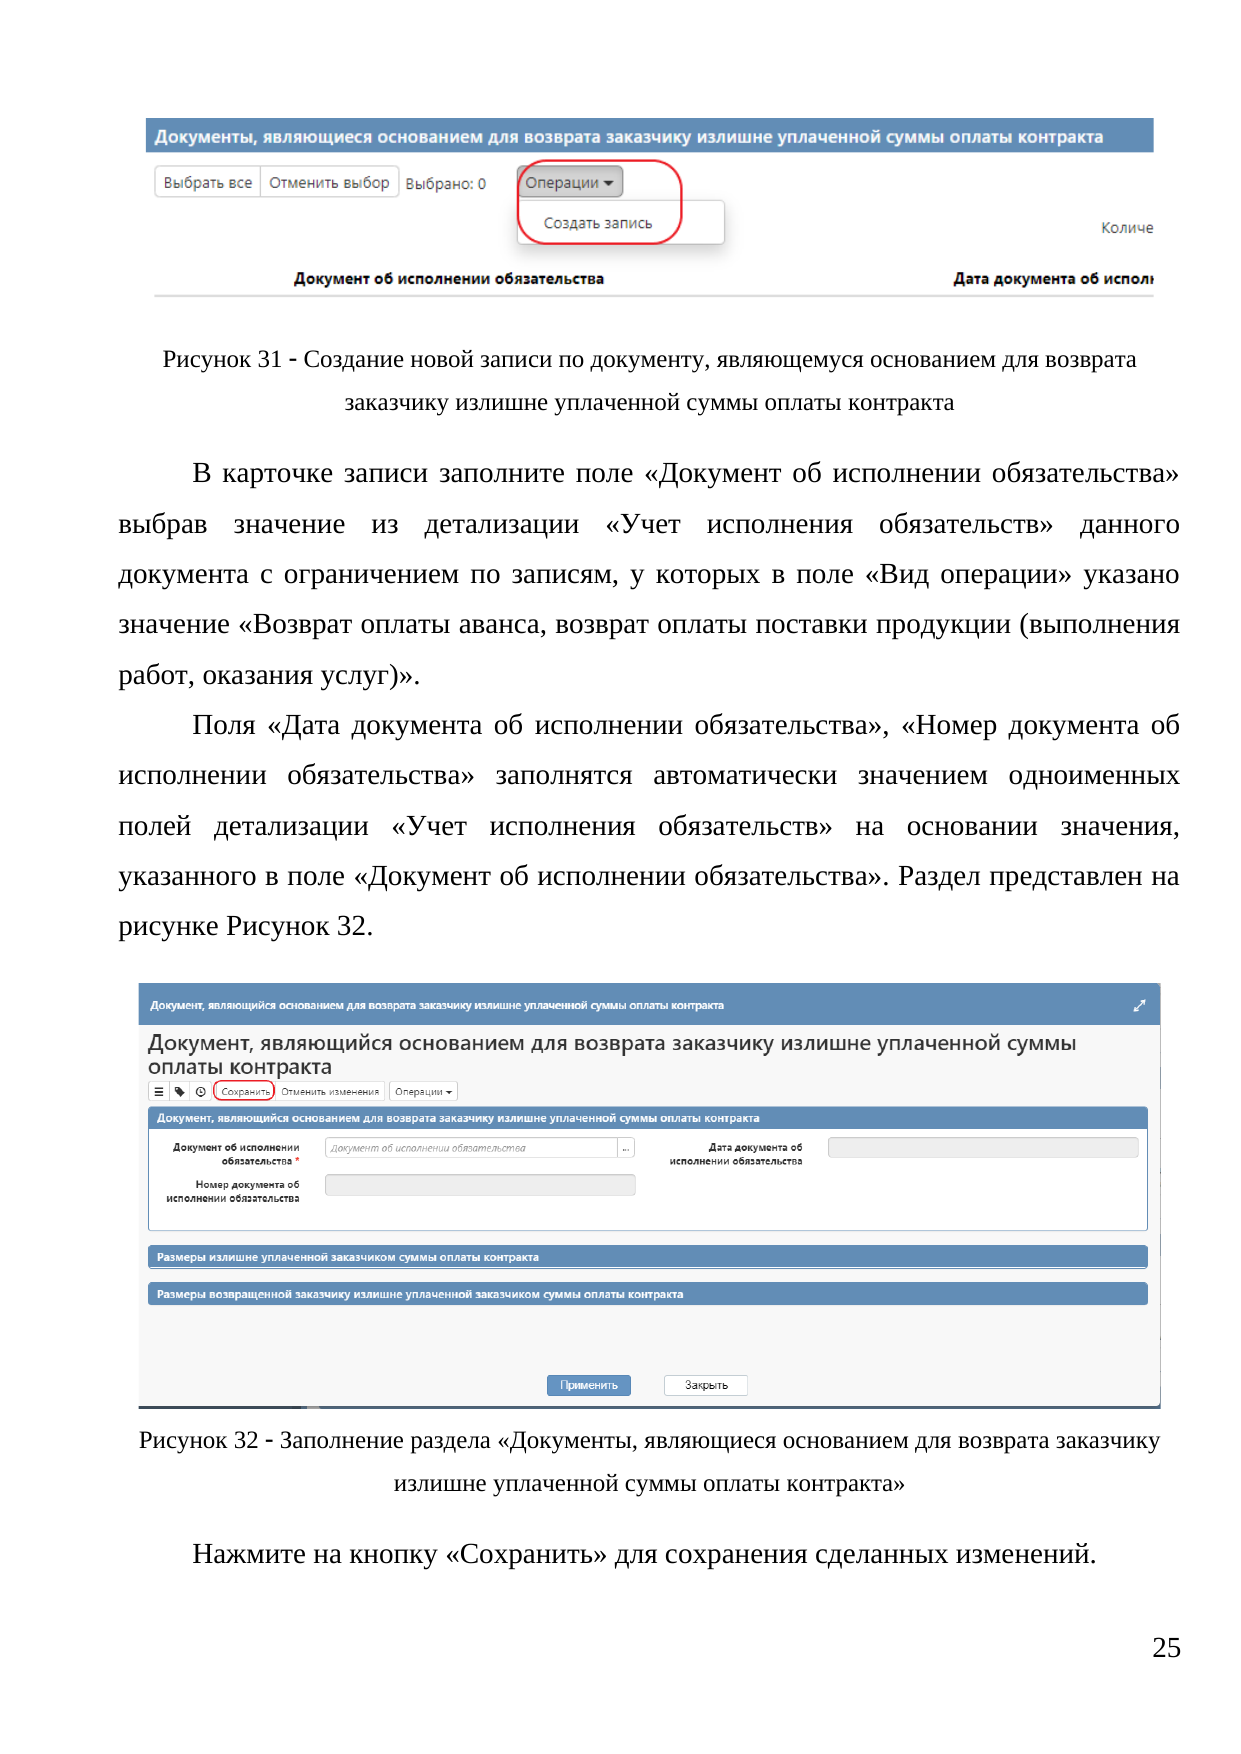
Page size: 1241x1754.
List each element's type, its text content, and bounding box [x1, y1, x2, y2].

text Нажмите на кнопку «Сохранить» для сохранения сделанных изменений. [118, 1537, 1181, 1570]
picture [145, 118, 1154, 328]
text В карточке записи заполните поле «Документ об исполнении обязательства» выбрав значение из детализации «Учет исполнения обязательств» данного документа с ограничением по записям, у которых в поле «Вид операции» указано значение «Возврат оплаты аванса, возврат оплаты поставки продукции (выполнения работ, оказания услуг)». [118, 456, 1181, 690]
picture [138, 983, 1161, 1409]
